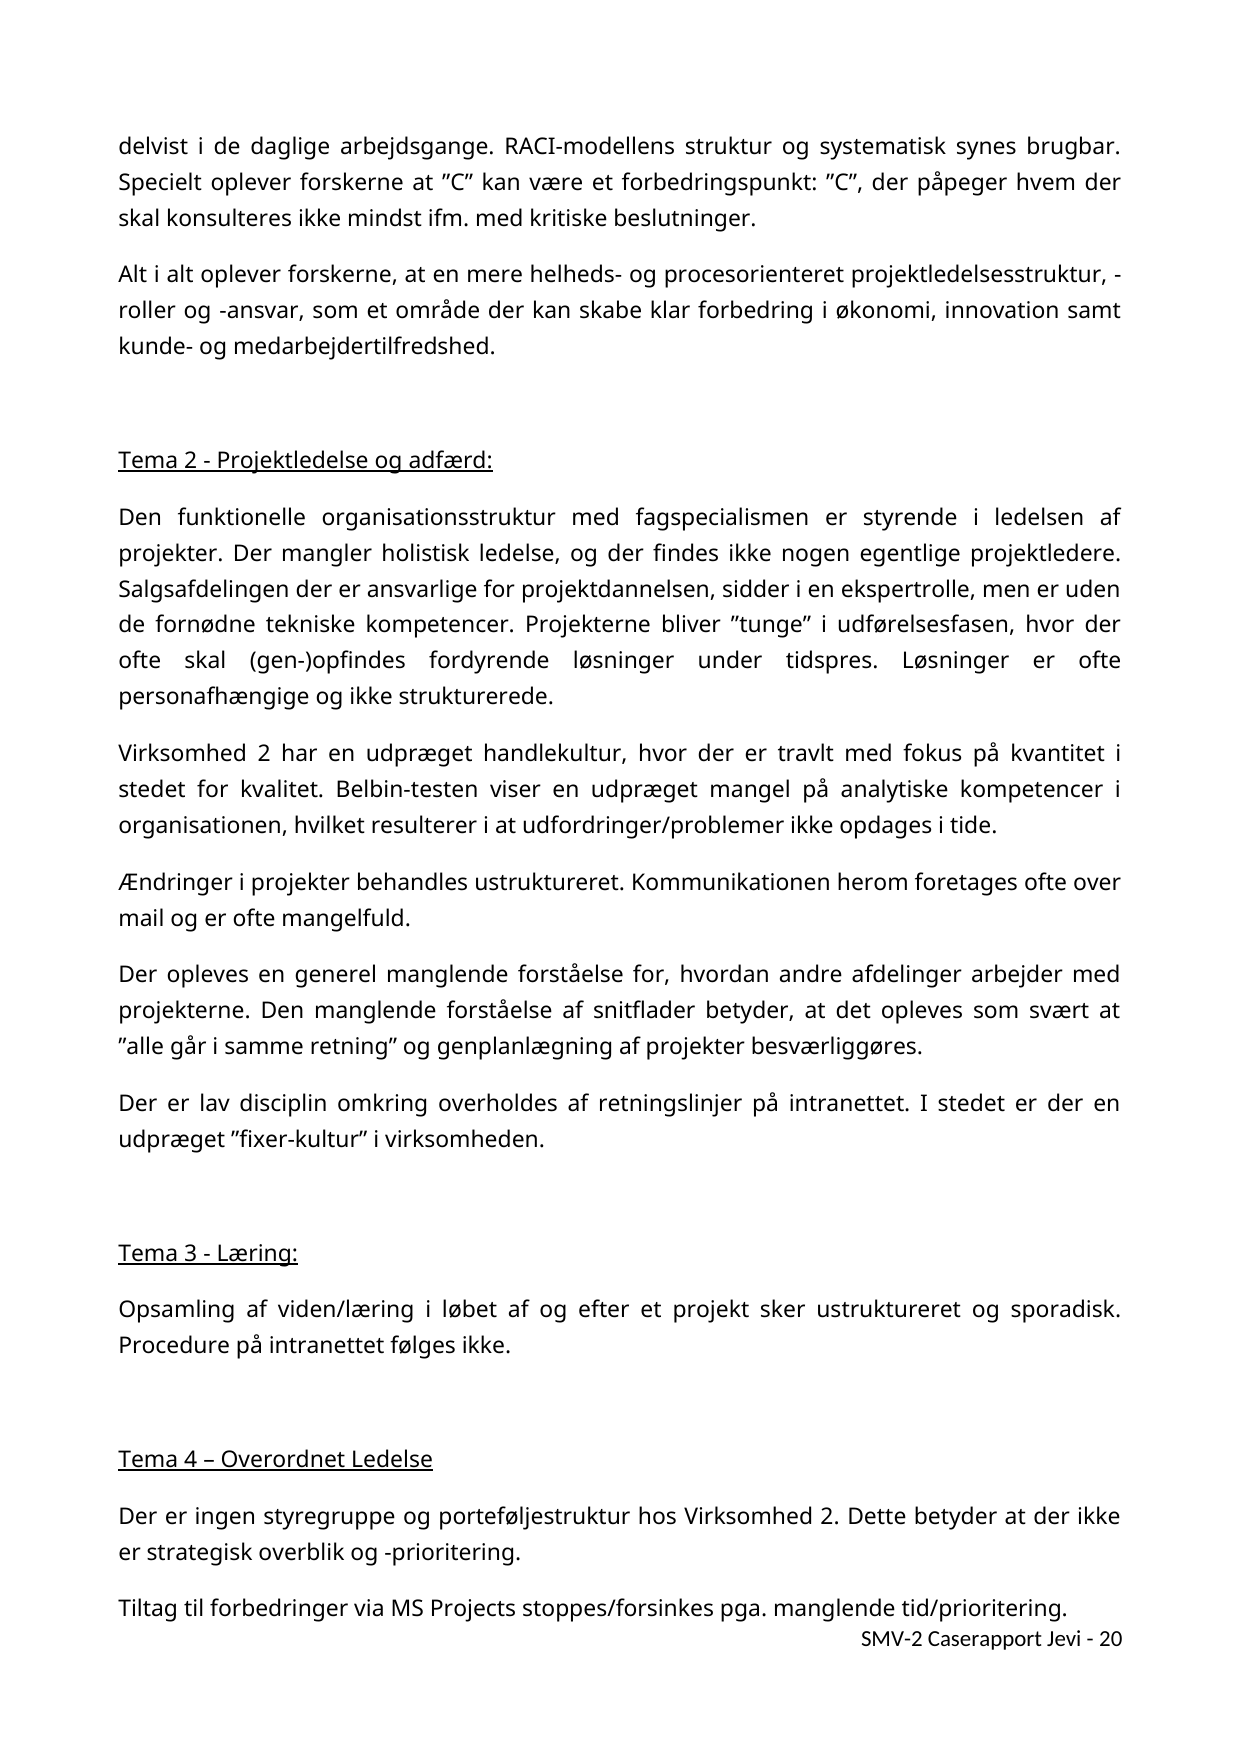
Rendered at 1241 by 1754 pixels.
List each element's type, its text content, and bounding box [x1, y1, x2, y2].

text Tema 3 - Læring: [118, 1237, 1122, 1268]
text Tema 4 – Overordnet Ledelse [118, 1443, 1122, 1474]
text Tema 2 - Projektledelse og adfærd: [118, 444, 1122, 475]
text Der er lav disciplin omkring overholdes af retningslinjer på intranettet. I stedet er der en udpræget ”fixer-kultur” i virksomheden. [118, 1087, 1122, 1154]
text Der er ingen styregruppe og porteføljestruktur hos Virksomhed 2. Dette betyder at der ikke er strategisk overblik og -prioritering. [118, 1499, 1122, 1567]
text Tiltag til forbedringer via MS Projects stoppes/forsinkes pga. manglende tid/prioritering. [118, 1592, 1122, 1623]
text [118, 130, 1122, 233]
text Virksomhed 2 har en udpræget handlekultur, hvor der er travlt med fokus på kvantitet i stedet for kvalitet. Belbin-testen viser en udpræget mangel på analytiske kompetencer i organisationen, hvilket resulterer i at udfordringer/problemer ikke opdages i tide. [118, 737, 1122, 840]
text Alt i alt oplever forskerne, at en mere helheds- og procesorienteret projektledelsesstruktur, -roller og -ansvar, som et område der kan skabe klar forbedring i økonomi, innovation samt kunde- og medarbejdertilfredshed. [118, 258, 1122, 362]
text Der opleves en generel manglende forståelse for, hvordan andre afdelinger arbejder med projekterne. Den manglende forståelse af snitflader betyder, at det opleves som svært at ”alle går i samme retning” og genplanlægning af projekter besværliggøres. [118, 958, 1122, 1062]
text Den funktionelle organisationsstruktur med fagspecialismen er styrende i ledelsen af projekter. Der mangler holistisk ledelse, og der findes ikke nogen egentlige projektledere. Salgsafdelingen der er ansvarlige for projektdannelsen, sidder i en ekspertrolle, men er uden de fornødne tekniske kompetencer. Projekterne bliver ”tunge” i udførelsesfasen, hvor der ofte skal (gen-)opfindes fordyrende løsninger under tidspres. Løsninger er ofte personafhængige og ikke strukturerede. [118, 501, 1122, 712]
text Ændringer i projekter behandles ustruktureret. Kommunikationen herom foretages ofte over mail og er ofte mangelfuld. [118, 866, 1122, 933]
text Opsamling af viden/læring i løbet af og efter et projekt sker ustruktureret og sporadisk. Procedure på intranettet følges ikke. [118, 1293, 1122, 1361]
